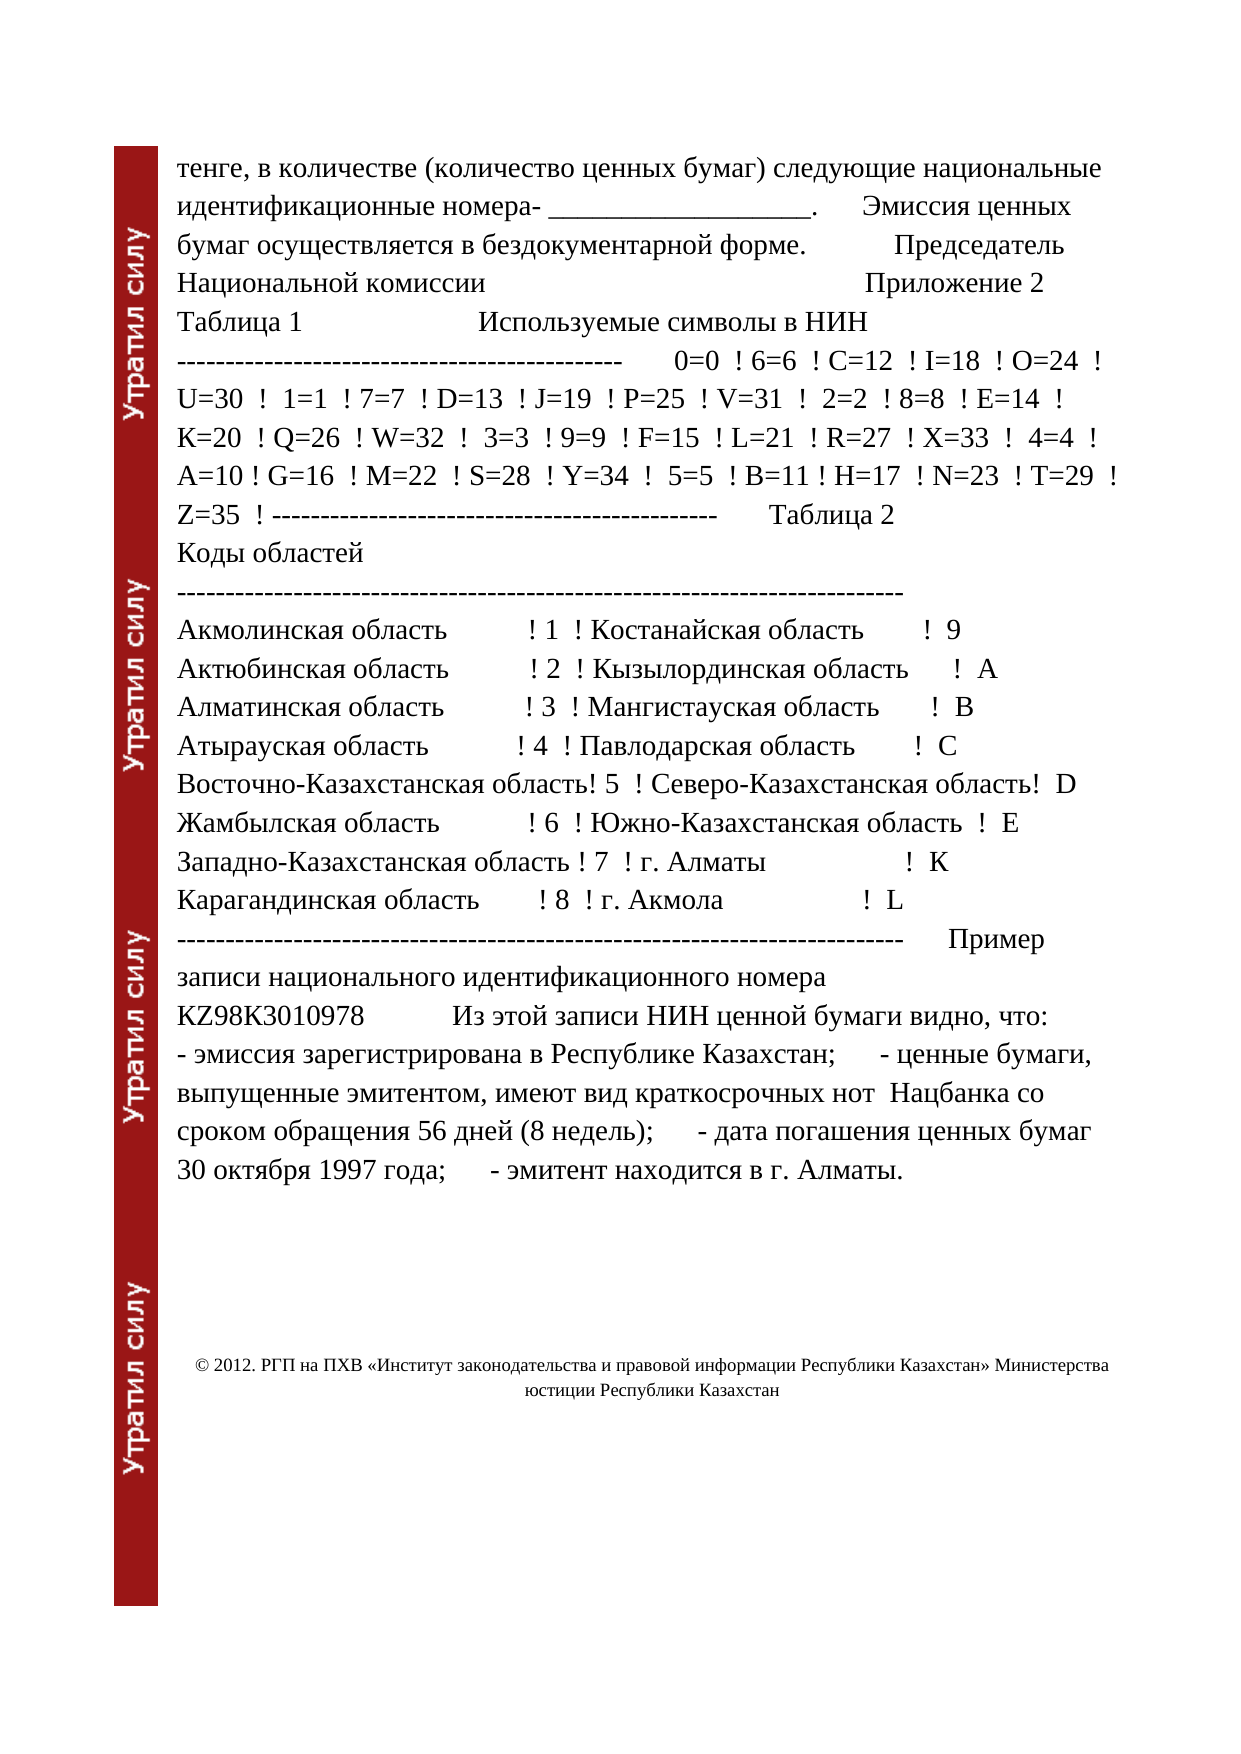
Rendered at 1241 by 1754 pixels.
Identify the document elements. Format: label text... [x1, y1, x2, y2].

picture [114, 1186, 158, 1354]
picture [114, 146, 158, 150]
picture [114, 1400, 158, 1606]
text © 2012. РГП на ПХВ «Институт законодательства и правовой информации Республики Казахстан» Министерства юстиции Республики Казахстан [112, 1354, 1128, 1400]
